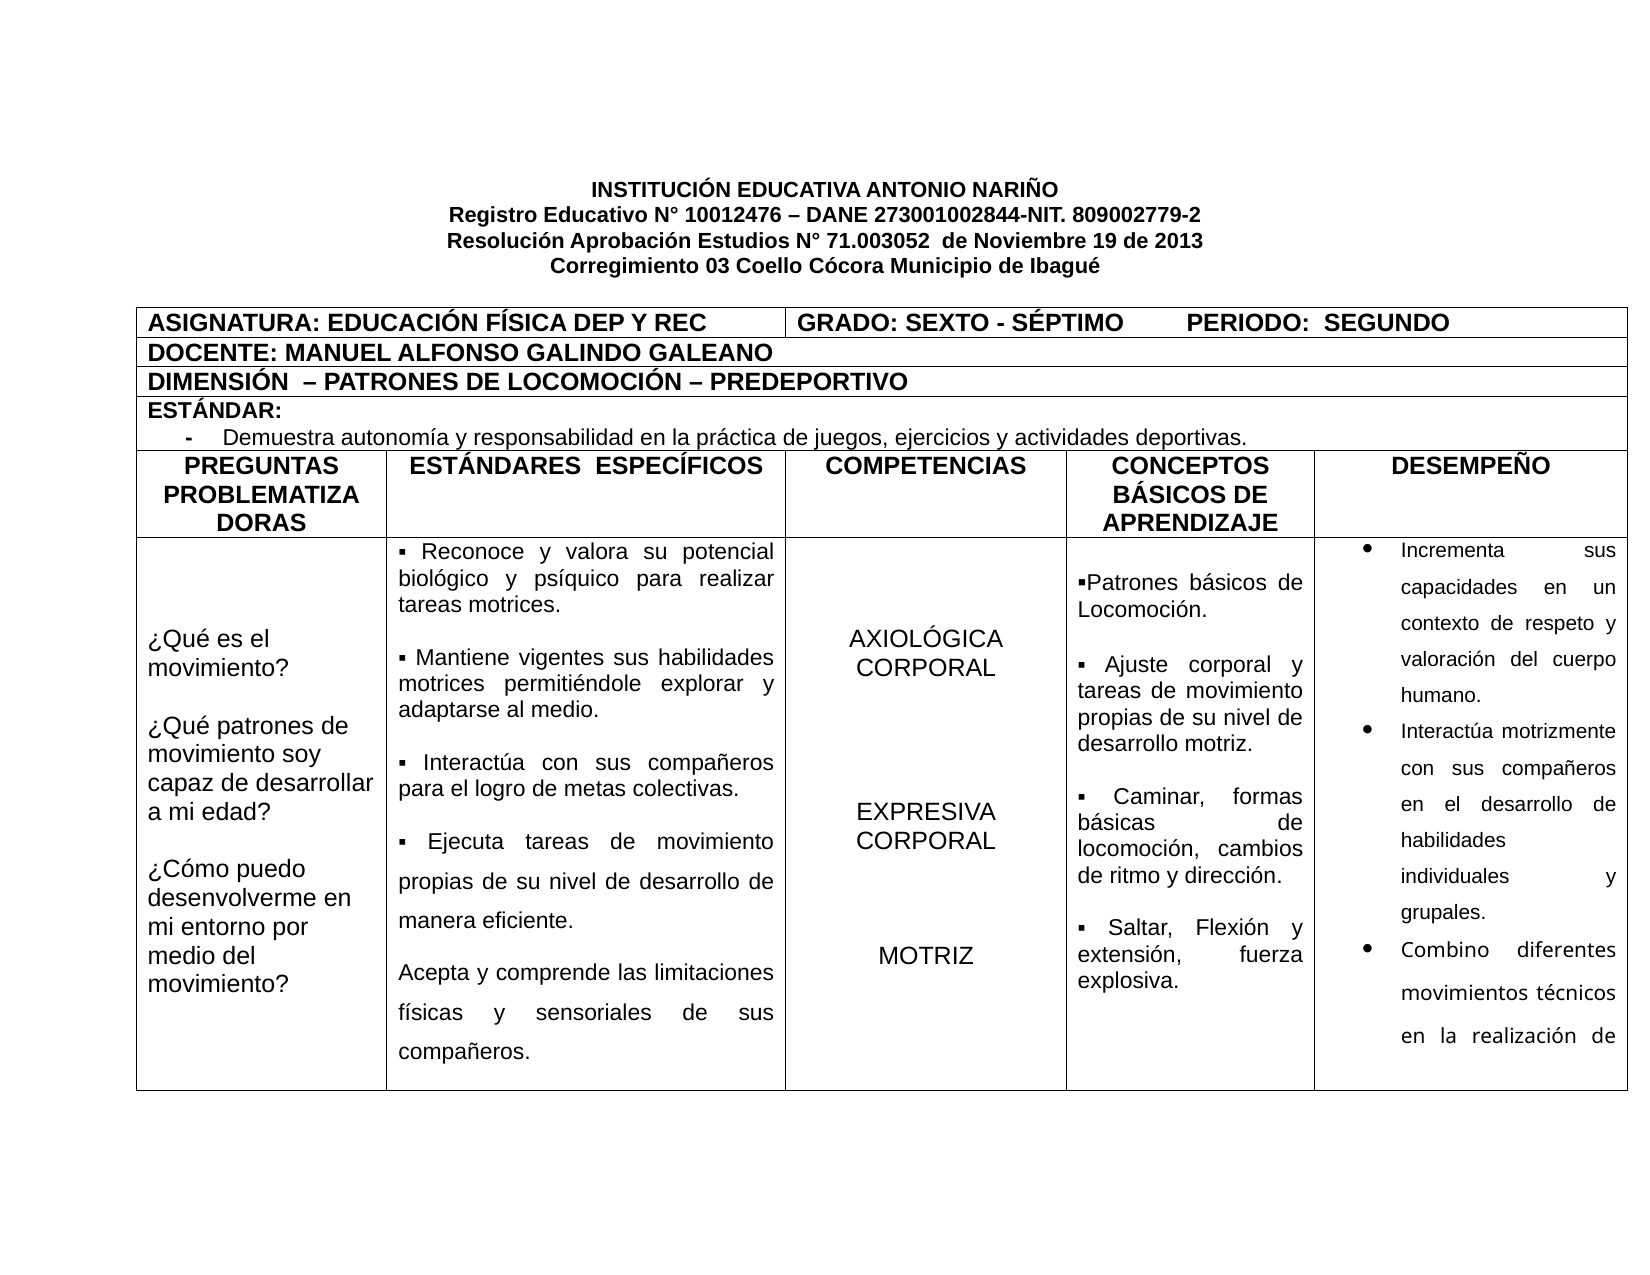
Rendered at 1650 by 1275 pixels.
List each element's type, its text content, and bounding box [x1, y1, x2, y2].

table_header ASIGNATURA: EDUCACIÓN FÍSICA DEP Y REC [137, 308, 785, 337]
table_cell DOCENTE: MANUEL ALFONSO GALINDO GALEANO [137, 338, 1627, 366]
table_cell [137, 538, 386, 1090]
text Resolución Aprobación Estudios N° 71.003052 de Noviembre 19 de 2013 [148, 228, 1502, 253]
text Corregimiento 03 Coello Cócora Municipio de Ibagué [148, 253, 1502, 278]
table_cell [1315, 538, 1627, 1090]
table_cell COMPETENCIAS [786, 451, 1066, 537]
table_cell ESTÁNDARES ESPECÍFICOS [387, 451, 785, 537]
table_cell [786, 538, 1066, 1090]
text Registro Educativo N° 10012476 – DANE 273001002844-NIT. 809002779-2 [148, 202, 1502, 228]
table_cell DESEMPEÑO [1315, 451, 1627, 537]
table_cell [387, 538, 785, 1090]
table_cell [1067, 538, 1314, 1090]
text INSTITUCIÓN EDUCATIVA ANTONIO NARIÑO [148, 177, 1502, 202]
table_cell ESTÁNDAR: Demuestra autonomía y responsabilidad en la práctica de juegos, ejercicios y actividades deportivas. [137, 397, 1627, 450]
table_cell PREGUNTAS PROBLEMATIZA DORAS [137, 451, 386, 537]
table_header GRADO: SEXTO - SÉPTIMO PERIODO: SEGUNDO [786, 308, 1627, 337]
table_cell DIMENSIÓN – PATRONES DE LOCOMOCIÓN – PREDEPORTIVO [137, 367, 1627, 396]
table_cell CONCEPTOS BÁSICOS DE APRENDIZAJE [1067, 451, 1314, 537]
